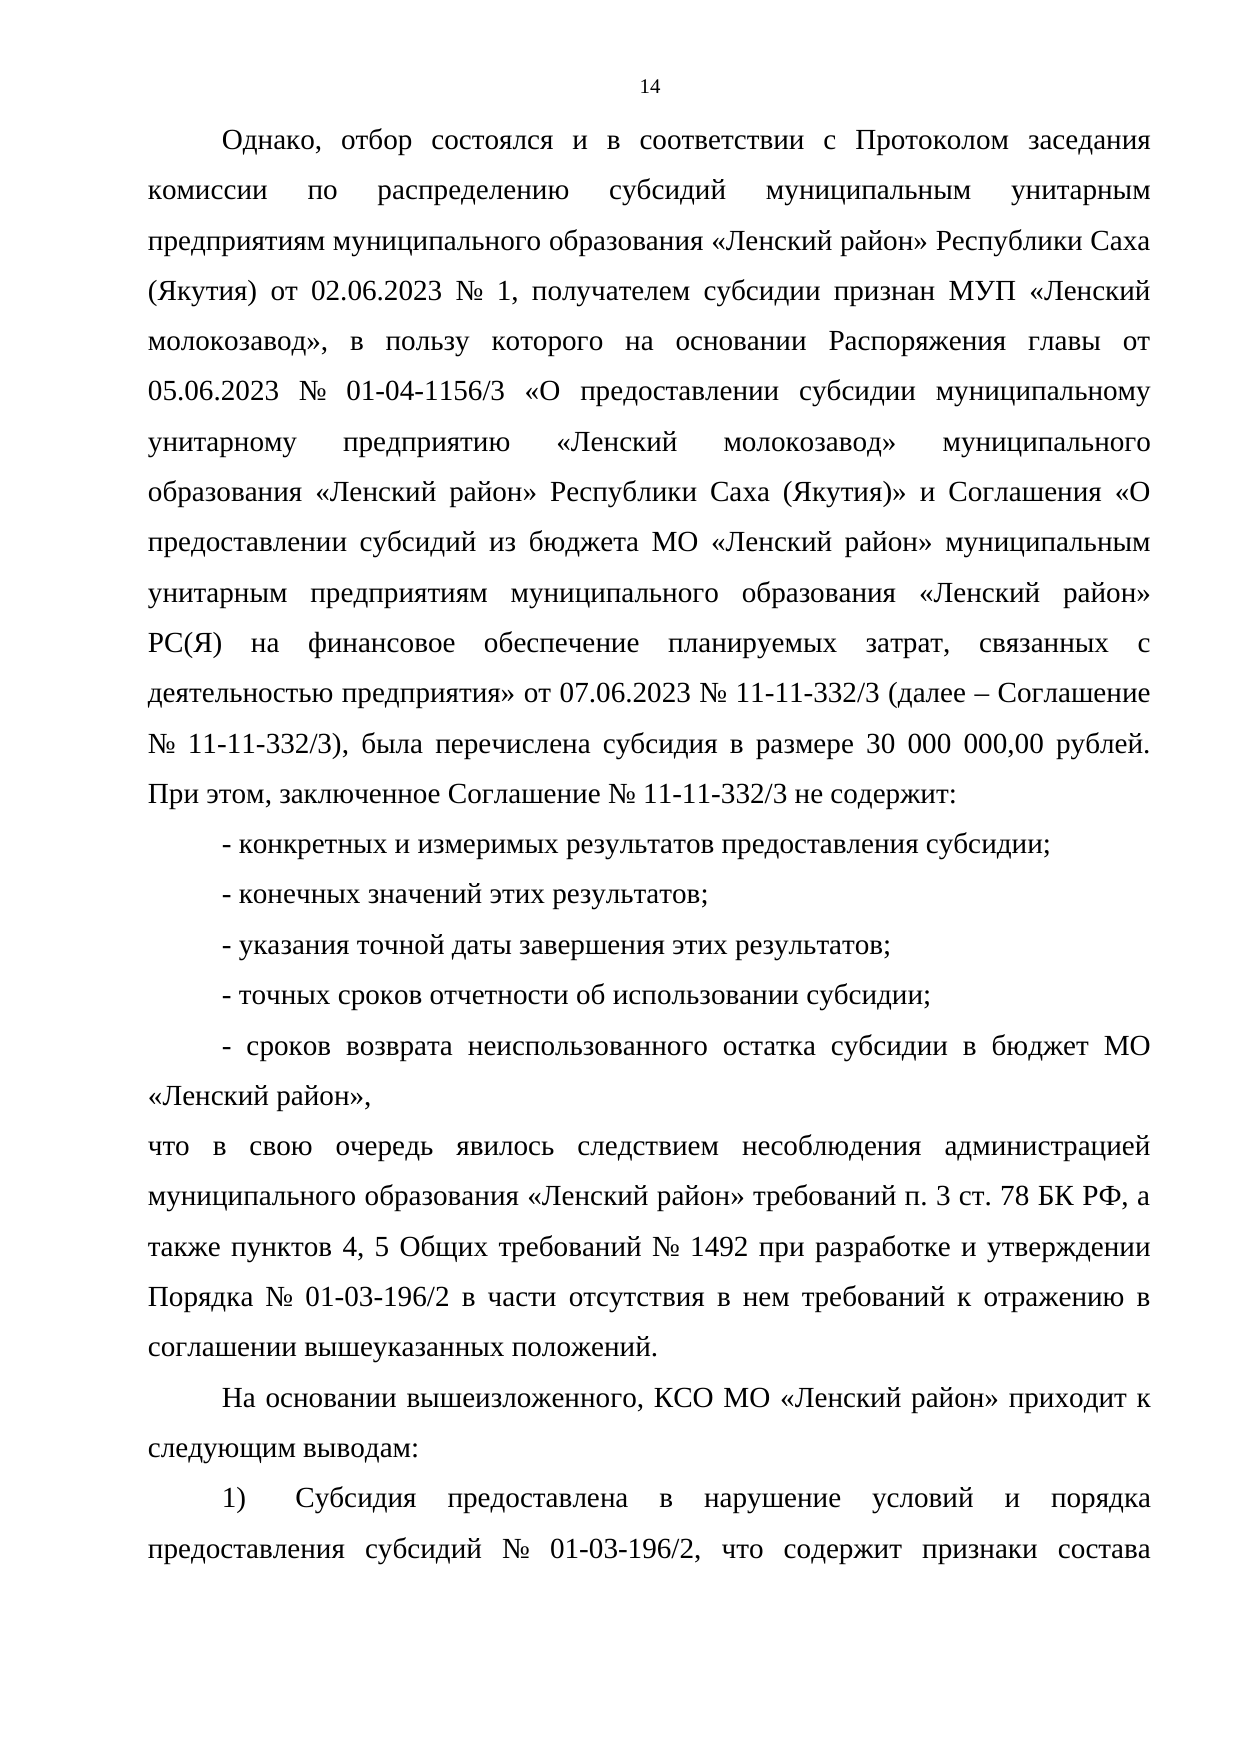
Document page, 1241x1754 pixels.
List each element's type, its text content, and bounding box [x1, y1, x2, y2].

text На основании вышеизложенного, КСО МО «Ленский район» приходит к следующим выводам: [148, 1380, 1152, 1464]
text - сроков возврата неиспользованного остатка субсидии в бюджет МО «Ленский район», [148, 1028, 1152, 1111]
text Однако, отбор состоялся и в соответствии с Протоколом заседания комиссии по распределению субсидий муниципальным унитарным предприятиям муниципального образования «Ленский район» Республики Саха (Якутия) от 02.06.2023 № 1, получателем субсидии признан МУП «Ленский молокозавод», в пользу которого на основании Распоряжения главы от 05.06.2023 № 01-04-1156/3 «О предоставлении субсидии муниципальному унитарному предприятию «Ленский молокозавод» муниципального образования «Ленский район» Республики Саха (Якутия)» и Соглашения «О предоставлении субсидий из бюджета МО «Ленский район» муниципальным унитарным предприятиям муниципального образования «Ленский район» РС(Я) на финансовое обеспечение планируемых затрат, связанных с деятельностью предприятия» от 07.06.2023 № 11-11-332/3 (далее – Соглашение № 11-11-332/3), была перечислена субсидия в размере 30 000 000,00 рублей. При этом, заключенное Соглашение № 11-11-332/3 не содержит: [148, 122, 1152, 809]
text что в свою очередь явилось следствием несоблюдения администрацией муниципального образования «Ленский район» требований п. 3 ст. 78 БК РФ, а также пунктов 4, 5 Общих требований № 1492 при разработке и утверждении Порядка № 01-03-196/2 в части отсутствия в нем требований к отражению в соглашении вышеуказанных положений. [148, 1128, 1152, 1363]
text - конкретных и измеримых результатов предоставления субсидии; [148, 826, 1152, 860]
text - конечных значений этих результатов; [148, 877, 1152, 910]
text - указания точной даты завершения этих результатов; [148, 927, 1152, 961]
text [148, 1480, 1152, 1564]
text - точных сроков отчетности об использовании субсидии; [148, 977, 1152, 1011]
